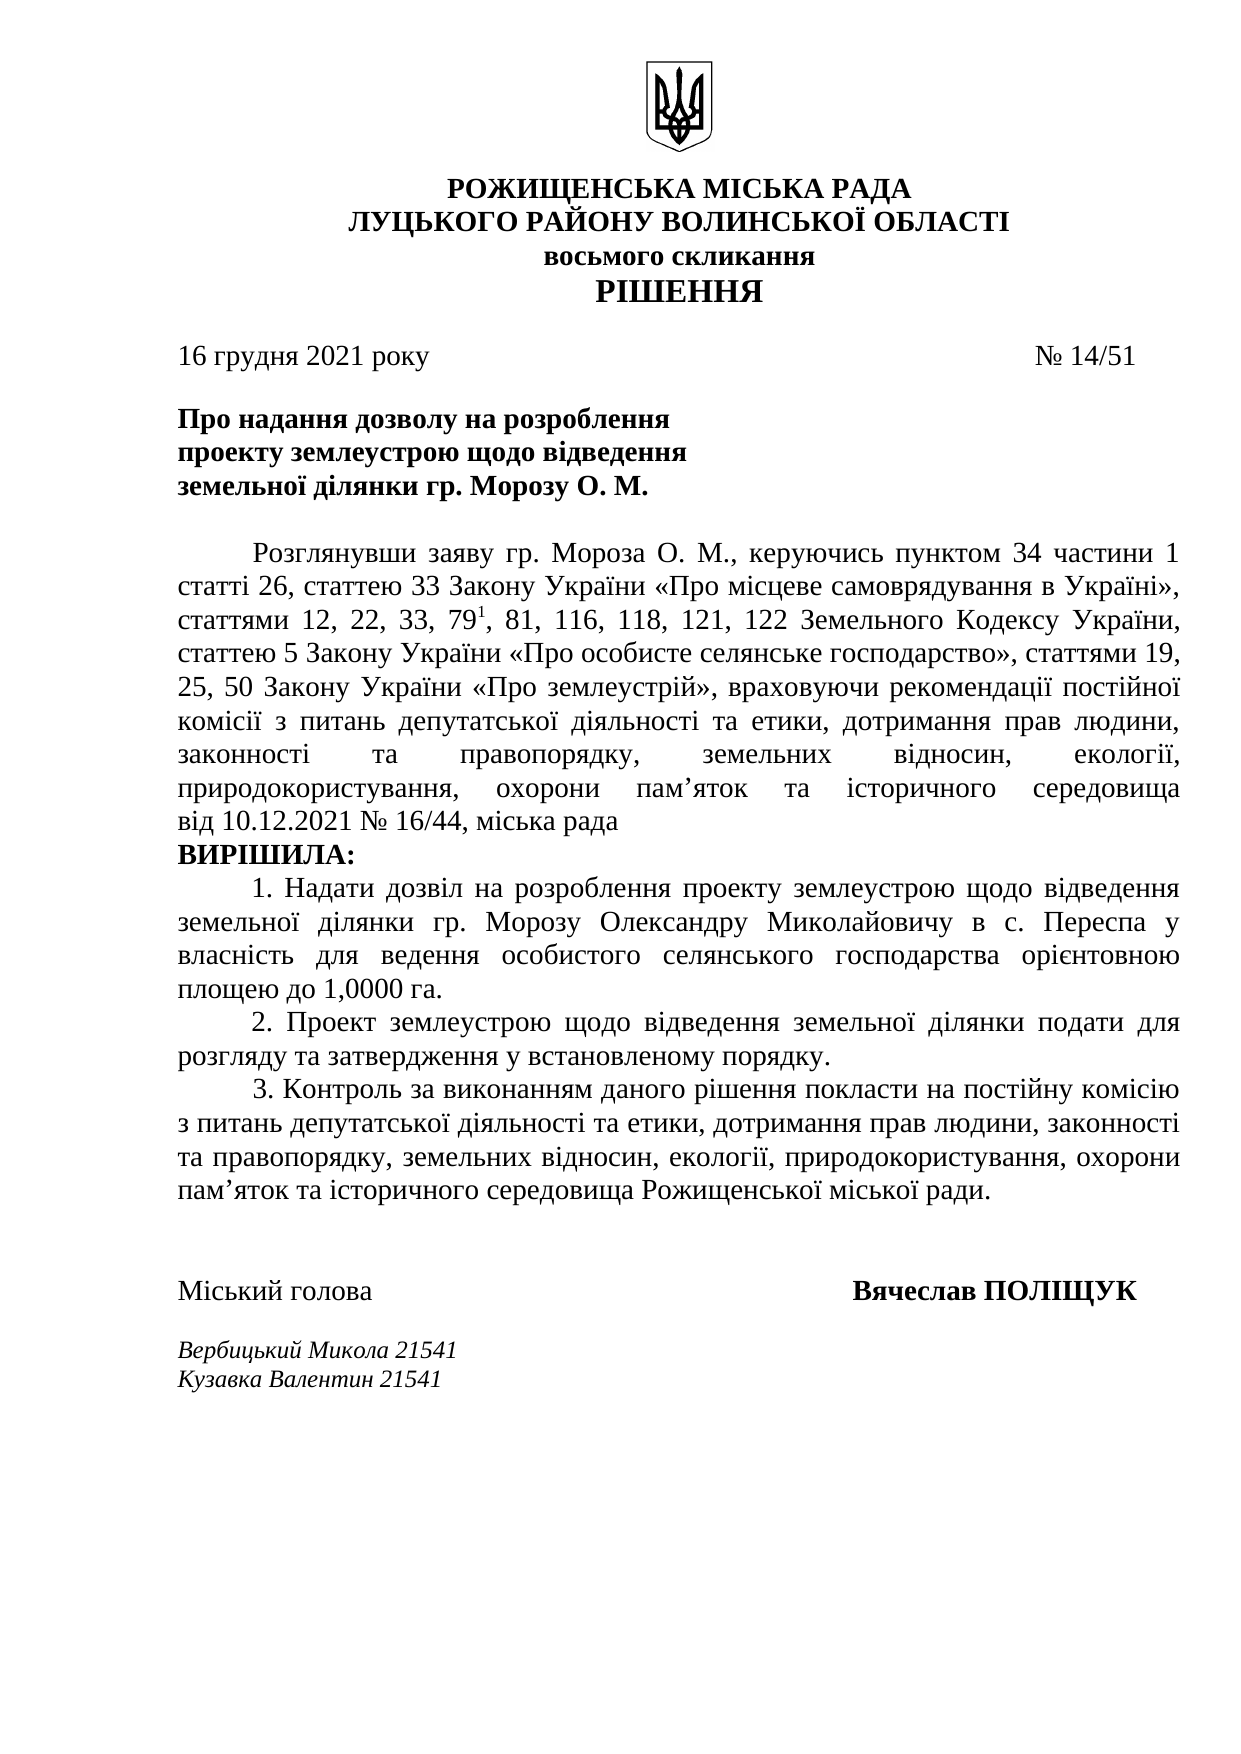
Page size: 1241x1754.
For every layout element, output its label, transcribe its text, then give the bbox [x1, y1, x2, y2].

text Розглянувши заяву гр. Мороза О. М., керуючись пунктом 34 частини 1 статті 26, статтею 33 Закону України «Про місцеве самоврядування в Україні», статтями 12, 22, 33, 791, 81, 116, 118, 121, 122 Земельного Кодексу України, статтею 5 Закону України «Про особисте селянське господарство», статтями 19, 25, 50 Закону України «Про землеустрій», враховуючи рекомендації постійної комісії з питань депутатської діяльності та етики, дотримання прав людини, законності та правопорядку, земельних відносин, екології, природокористування, охорони пам’яток та історичного середовища від 10.12.2021 № 16/44, міська рада [177, 535, 1181, 837]
text 3. Контроль за виконанням даного рішення покласти на постійну комісію з питань депутатської діяльності та етики, дотримання прав людини, законності та правопорядку, земельних відносин, екології, природокористування, охорони пам’яток та історичного середовища Рожищенської міської ради. [177, 1072, 1181, 1206]
text проекту землеустрою щодо відведення [177, 434, 1181, 468]
text 16 грудня 2021 року № 14/51 [177, 338, 1181, 372]
text восьмого скликання [177, 238, 1181, 271]
picture [646, 61, 716, 152]
text РІШЕННЯ [177, 271, 1181, 310]
text 1. Надати дозвіл на розроблення проекту землеустрою щодо відведення земельної ділянки гр. Морозу Олександру Миколайовичу в с. Переспа у власність для ведення особистого селянського господарства орієнтовною площею до . [177, 870, 1181, 1004]
text ВИРІШИЛА: [177, 837, 1181, 870]
text Вербицький Микола 21541 [177, 1335, 1181, 1364]
text Про надання дозволу на розроблення [177, 401, 1181, 434]
text Міський голова Вячеслав ПОЛІЩУК [177, 1273, 1181, 1306]
text РОЖИЩЕНСЬКА МІСЬКА РАДА [177, 171, 1181, 204]
text земельної ділянки гр. Морозу О. М. [177, 468, 1181, 501]
text 2. Проект землеустрою щодо відведення земельної ділянки подати для розгляду та затвердження у встановленому порядку. [177, 1004, 1181, 1072]
text ЛУЦЬКОГО РАЙОНУ ВОЛИНСЬКОЇ ОБЛАСТІ [177, 204, 1181, 238]
text Кузавка Валентин 21541 [177, 1364, 1181, 1393]
